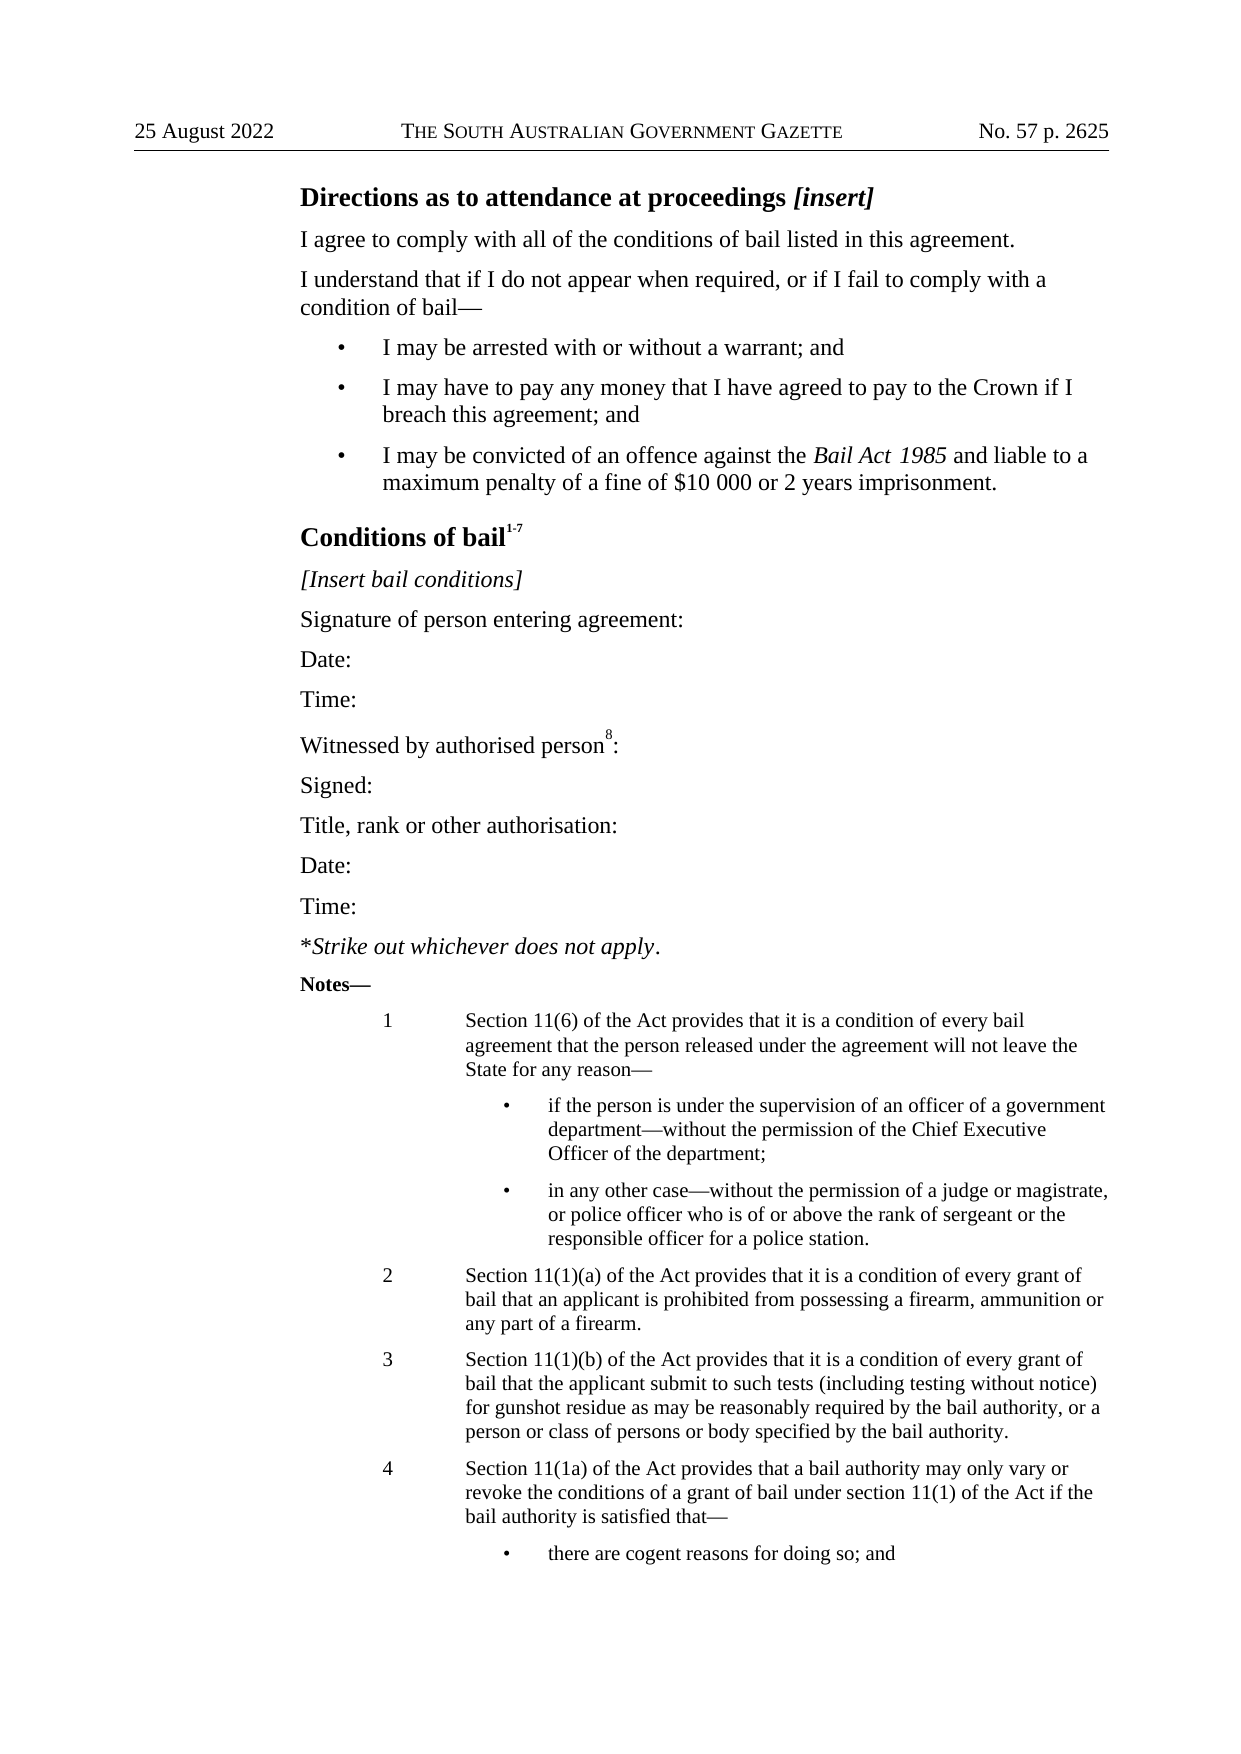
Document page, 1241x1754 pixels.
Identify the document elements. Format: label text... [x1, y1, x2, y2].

text 1 Section 11(6) of the Act provides that it is a condition of every bail agreement that the person released under the agreement will not leave the State for any reason— [382, 1008, 1109, 1081]
text Time: [300, 892, 1109, 919]
text 4 Section 11(1a) of the Act provides that a bail authority may only vary or revoke the conditions of a grant of bail under section 11(1) of the Act if the bail authority is satisfied that— [382, 1456, 1109, 1528]
text Conditions of bail1-7 [300, 521, 1109, 553]
text 3 Section 11(1)(b) of the Act provides that it is a condition of every grant of bail that the applicant submit to such tests (including testing without notice) for gunshot residue as may be reasonably required by the bail authority, or a person or class of persons or body specified by the bail authority. [382, 1347, 1109, 1443]
text Title, rank or other authorisation: [300, 811, 1109, 839]
text I agree to comply with all of the conditions of bail listed in this agreement. [300, 225, 1109, 253]
text 2 Section 11(1)(a) of the Act provides that it is a condition of every grant of bail that an applicant is prohibited from possessing a firearm, ammunition or any part of a firearm. [382, 1262, 1109, 1335]
text • in any other case—without the permission of a judge or magistrate, or police officer who is of or above the rank of sergeant or the responsible officer for a police station. [465, 1178, 1109, 1250]
text Witnessed by authorised person8: [300, 726, 1109, 759]
text • I may have to pay any money that I have agreed to pay to the Crown if I breach this agreement; and [300, 373, 1109, 428]
text • I may be arrested with or without a warrant; and [300, 333, 1109, 360]
text • there are cogent reasons for doing so; and [465, 1541, 1109, 1565]
text • I may be convicted of an offence against the Bail Act 1985 and liable to a maximum penalty of a fine of $10 000 or 2 years imprisonment. [300, 441, 1109, 496]
text Directions as to attendance at proceedings [insert] [300, 181, 1109, 212]
text I understand that if I do not appear when required, or if I fail to comply with a condition of bail— [300, 265, 1109, 320]
text Notes— [300, 972, 1109, 996]
text Date: [300, 852, 1109, 879]
text • if the person is under the supervision of an officer of a government department—without the permission of the Chief Executive Officer of the department; [465, 1093, 1109, 1165]
text Time: [300, 686, 1109, 713]
text Date: [300, 645, 1109, 673]
text Signed: [300, 771, 1109, 799]
text Signature of person entering agreement: [300, 605, 1109, 633]
text *Strike out whichever does not apply. [300, 932, 1109, 959]
text [Insert bail conditions] [300, 565, 1109, 593]
